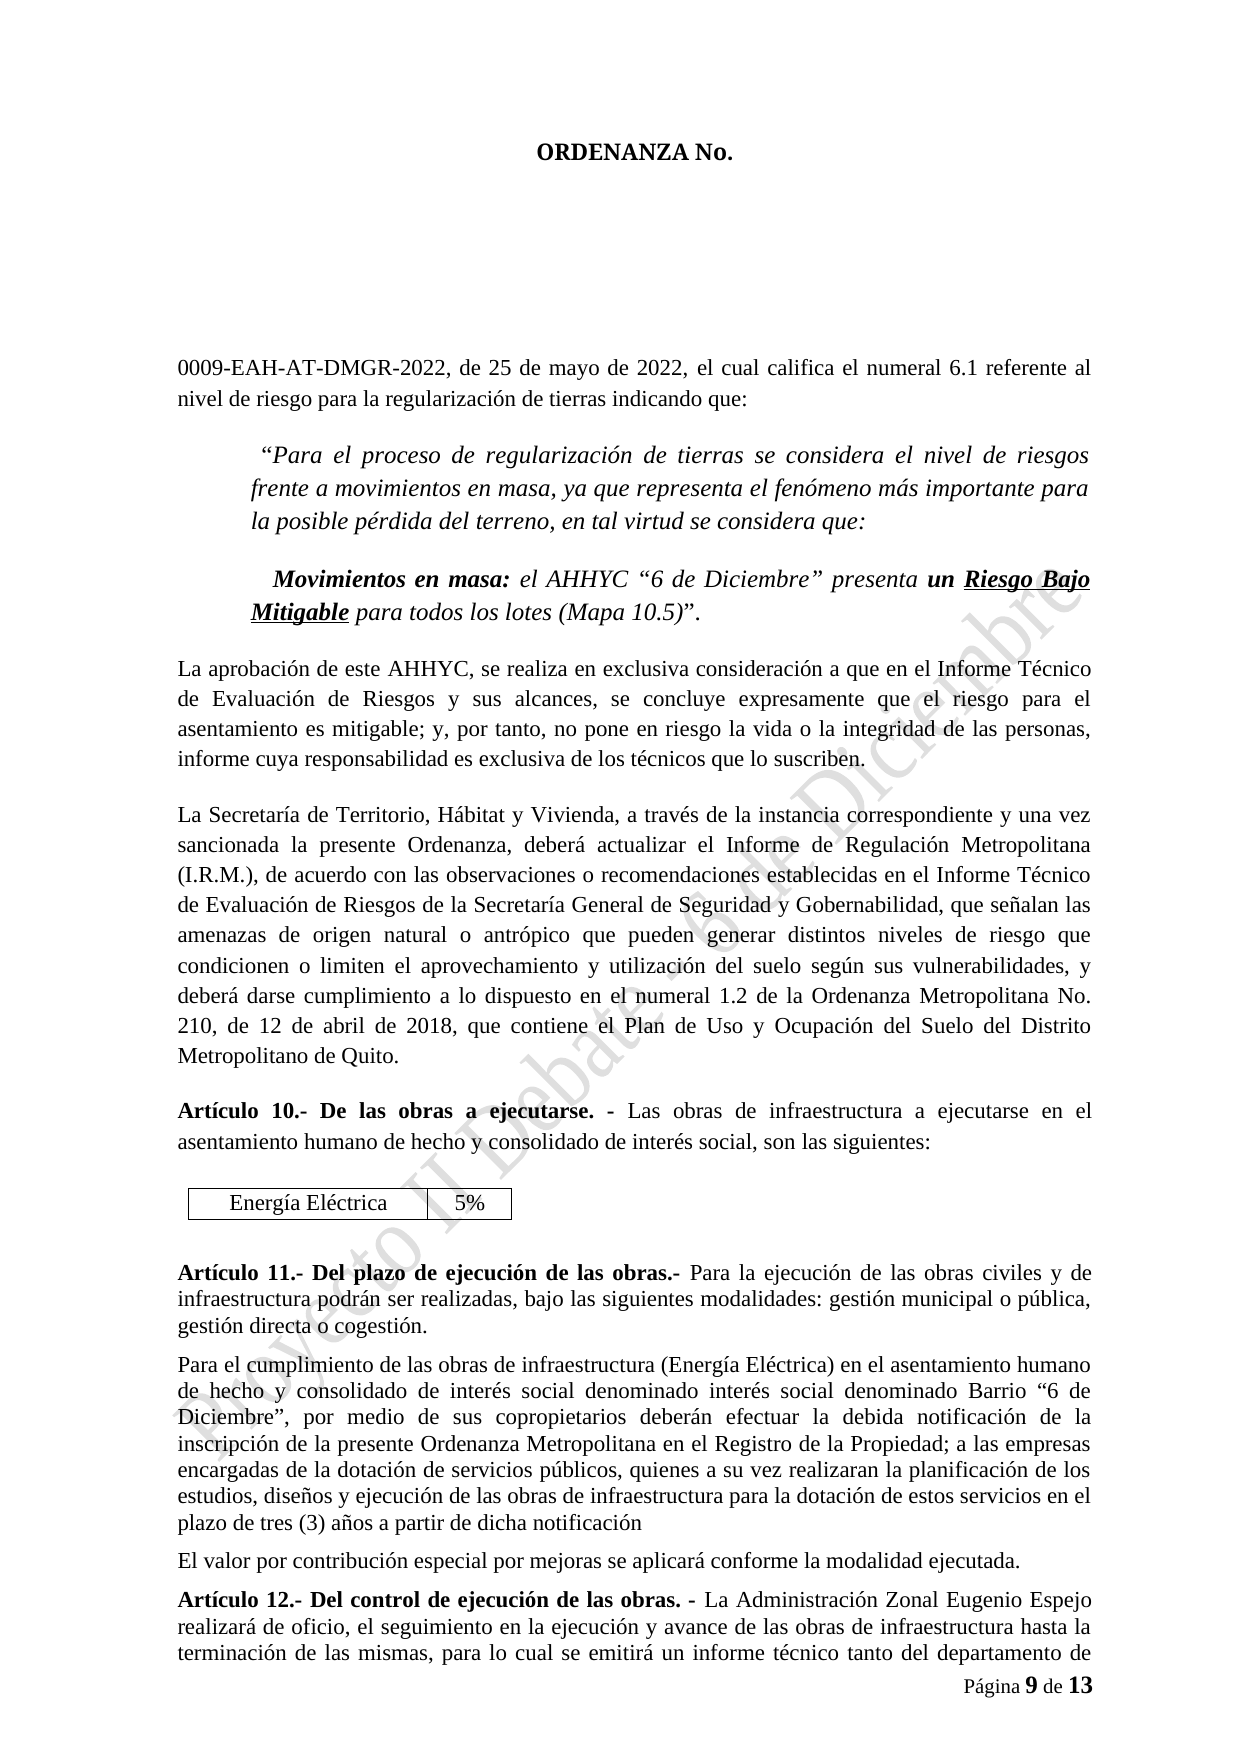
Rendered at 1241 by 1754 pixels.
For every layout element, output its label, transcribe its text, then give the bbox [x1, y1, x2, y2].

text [177, 1586, 1093, 1666]
text Movimientos en masa: el AHHYC “6 de Diciembre” presenta un Riesgo Bajo Mitigable para todos los lotes (Mapa 10.5)”. [177, 564, 1093, 626]
text “Para el proceso de regularización de tierras se considera el nivel de riesgos frente a movimientos en masa, ya que representa el fenómeno más importante para la posible pérdida del terreno, en tal virtud se considera que: [251, 440, 1093, 534]
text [177, 354, 1093, 411]
text Artículo 10.- De las obras a ejecutarse. - Las obras de infraestructura a ejecutarse en el asentamiento humano de hecho y consolidado de interés social, son las siguientes: [177, 1098, 1093, 1154]
text La Secretaría de Territorio, Hábitat y Vivienda, a través de la instancia correspondiente y una vez sancionada la presente Ordenanza, deberá actualizar el Informe de Regulación Metropolitana (I.R.M.), de acuerdo con las observaciones o recomendaciones establecidas en el Informe Técnico de Evaluación de Riesgos de la Secretaría General de Seguridad y Gobernabilidad, que señalan las amenazas de origen natural o antrópico que pueden generar distintos niveles de riesgo que condicionen o limiten el aprovechamiento y utilización del suelo según sus vulnerabilidades, y deberá darse cumplimiento a lo dispuesto en el numeral 1.2 de la Ordenanza Metropolitana No. 210, de 12 de abril de 2018, que contiene el Plan de Uso y Ocupación del Suelo del Distrito Metropolitano de Quito. [177, 801, 1093, 1069]
text La aprobación de este AHHYC, se realiza en exclusiva consideración a que en el Informe Técnico de Evaluación de Riesgos y sus alcances, se concluye expresamente que el riesgo para el asentamiento es mitigable; y, por tanto, no pone en riesgo la vida o la integridad de las personas, informe cuya responsabilidad es exclusiva de los técnicos que lo suscriben. [177, 655, 1093, 772]
table_header 5% [428, 1189, 511, 1219]
table_header Energía Eléctrica [189, 1189, 427, 1219]
text El valor por contribución especial por mejoras se aplicará conforme la modalidad ejecutada. [177, 1548, 1093, 1574]
text Para el cumplimiento de las obras de infraestructura (Energía Eléctrica) en el asentamiento humano de hecho y consolidado de interés social denominado interés social denominado Barrio “6 de Diciembre”, por medio de sus copropietarios deberán efectuar la debida notificación de la inscripción de la presente Ordenanza Metropolitana en el Registro de la Propiedad; a las empresas encargadas de la dotación de servicios públicos, quienes a su vez realizaran la planificación de los estudios, diseños y ejecución de las obras de infraestructura para la dotación de estos servicios en el plazo de tres (3) años a partir de dicha notificación [177, 1351, 1093, 1535]
text Artículo 11.- Del plazo de ejecución de las obras.- Para la ejecución de las obras civiles y de infraestructura podrán ser realizadas, bajo las siguientes modalidades: gestión municipal o pública, gestión directa o cogestión. [177, 1259, 1093, 1338]
